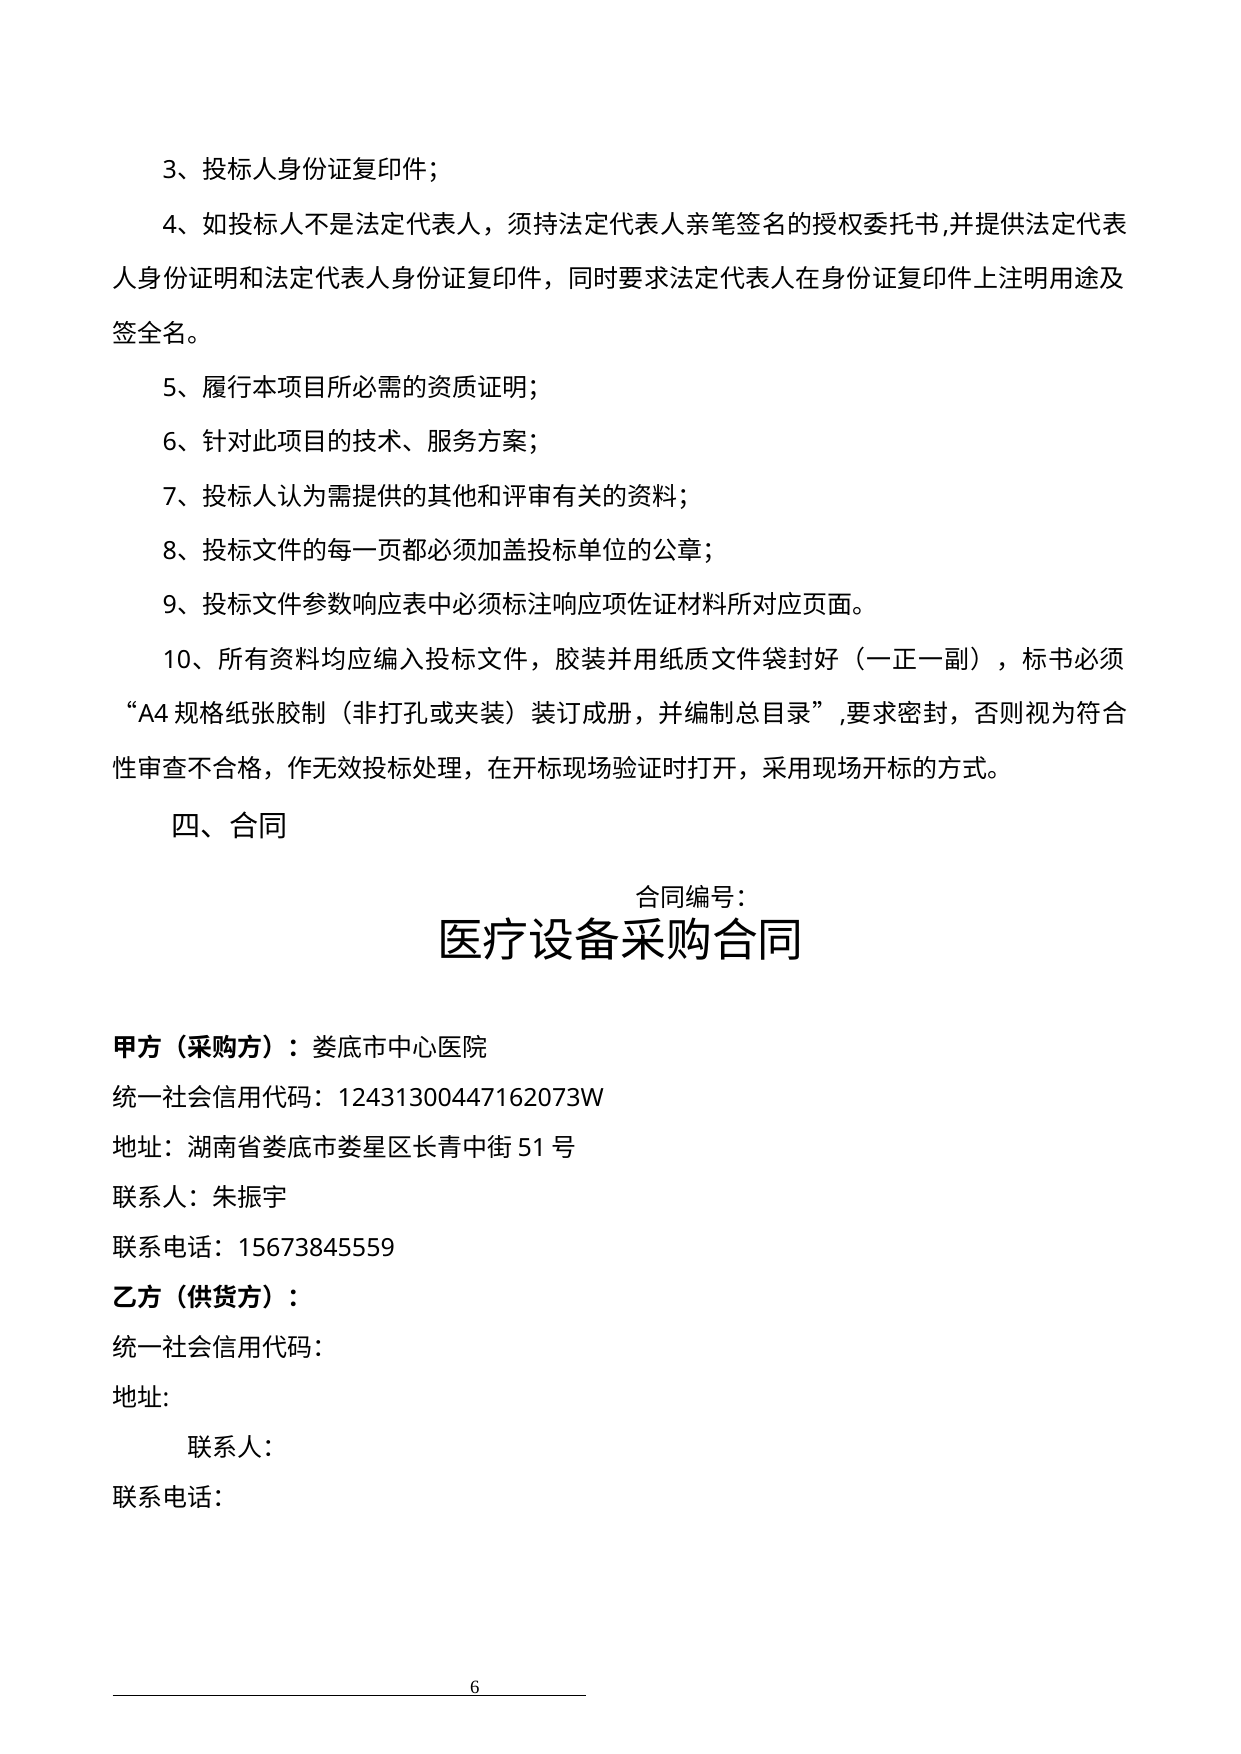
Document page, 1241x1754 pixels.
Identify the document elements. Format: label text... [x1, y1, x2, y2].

text 甲方（采购方）：娄底市中心医院 [112, 1016, 1128, 1066]
text 联系电话：15673845559 [112, 1216, 1128, 1266]
text 9、投标文件参数响应表中必须标注响应项佐证材料所对应页面。 [112, 585, 1128, 621]
text 联系人：朱振宇 [112, 1166, 1128, 1216]
text 4、如投标人不是法定代表人，须持法定代表人亲笔签名的授权委托书,并提供法定代表人身份证明和法定代表人身份证复印件，同时要求法定代表人在身份证复印件上注明用途及签全名。 [112, 204, 1128, 349]
text 5、履行本项目所必需的资质证明； [112, 367, 1128, 404]
text 7、投标人认为需提供的其他和评审有关的资料； [112, 476, 1128, 512]
text 乙方（供货方）： [112, 1266, 1128, 1316]
text 统一社会信用代码： [112, 1316, 1128, 1366]
text 6、针对此项目的技术、服务方案； [112, 422, 1128, 458]
text 四、合同 [112, 802, 1128, 845]
text 地址：湖南省娄底市娄星区长青中街51号 [112, 1116, 1128, 1166]
text 地址: [112, 1366, 1128, 1416]
text 医疗设备采购合同 [112, 916, 1128, 966]
text 合同编号： [112, 866, 1128, 916]
text 8、投标文件的每一页都必须加盖投标单位的公章； [112, 531, 1128, 567]
text 3、投标人身份证复印件； [112, 150, 1128, 186]
text 10、所有资料均应编入投标文件，胶装并用纸质文件袋封好（一正一副），标书必须“A4规格纸张胶制（非打孔或夹装）装订成册，并编制总目录”,要求密封，否则视为符合性审查不合格，作无效投标处理，在开标现场验证时打开，采用现场开标的方式。 [112, 639, 1128, 784]
text 联系人： [187, 1416, 1128, 1466]
text 联系电话： [112, 1466, 1128, 1516]
text 统一社会信用代码：12431300447162073W [112, 1066, 1128, 1116]
